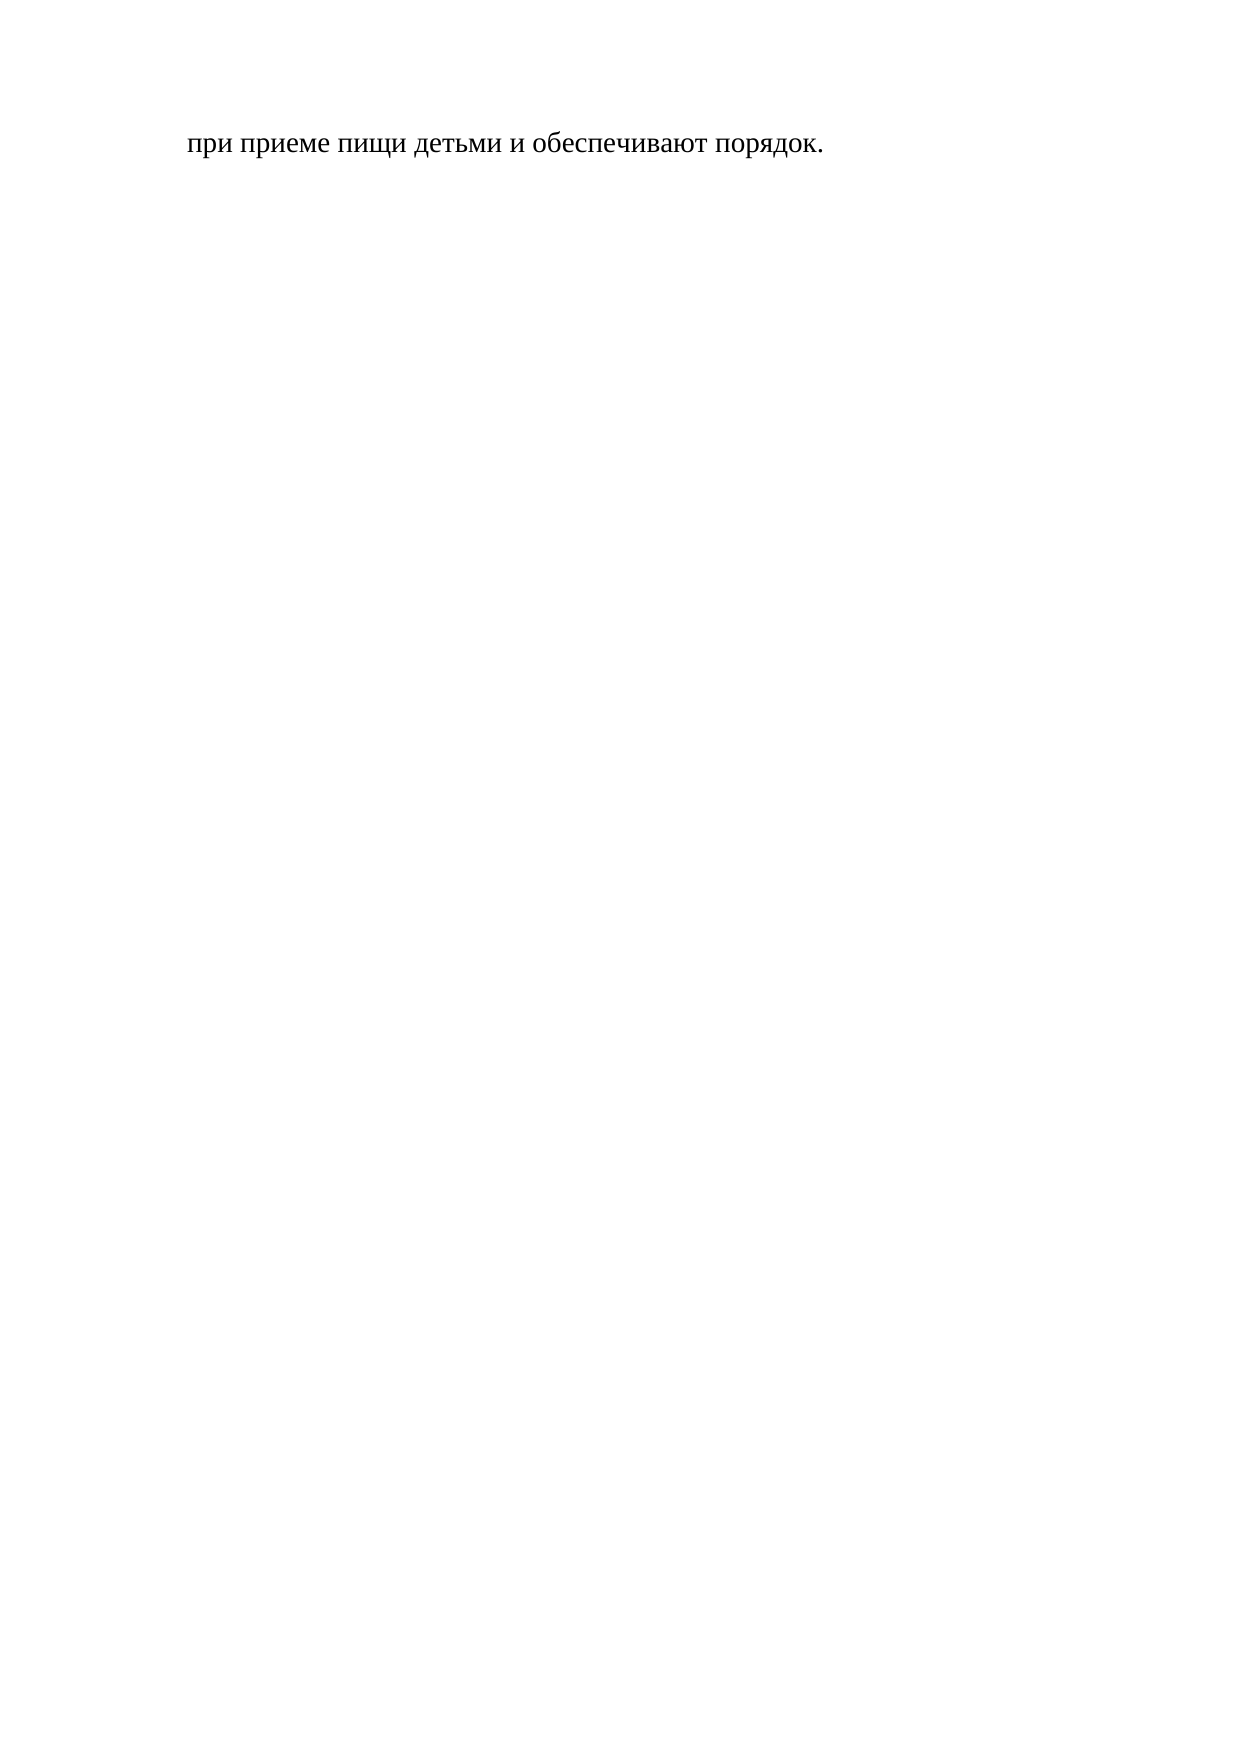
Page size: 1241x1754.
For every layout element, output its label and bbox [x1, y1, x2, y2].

list [112, 125, 1164, 158]
